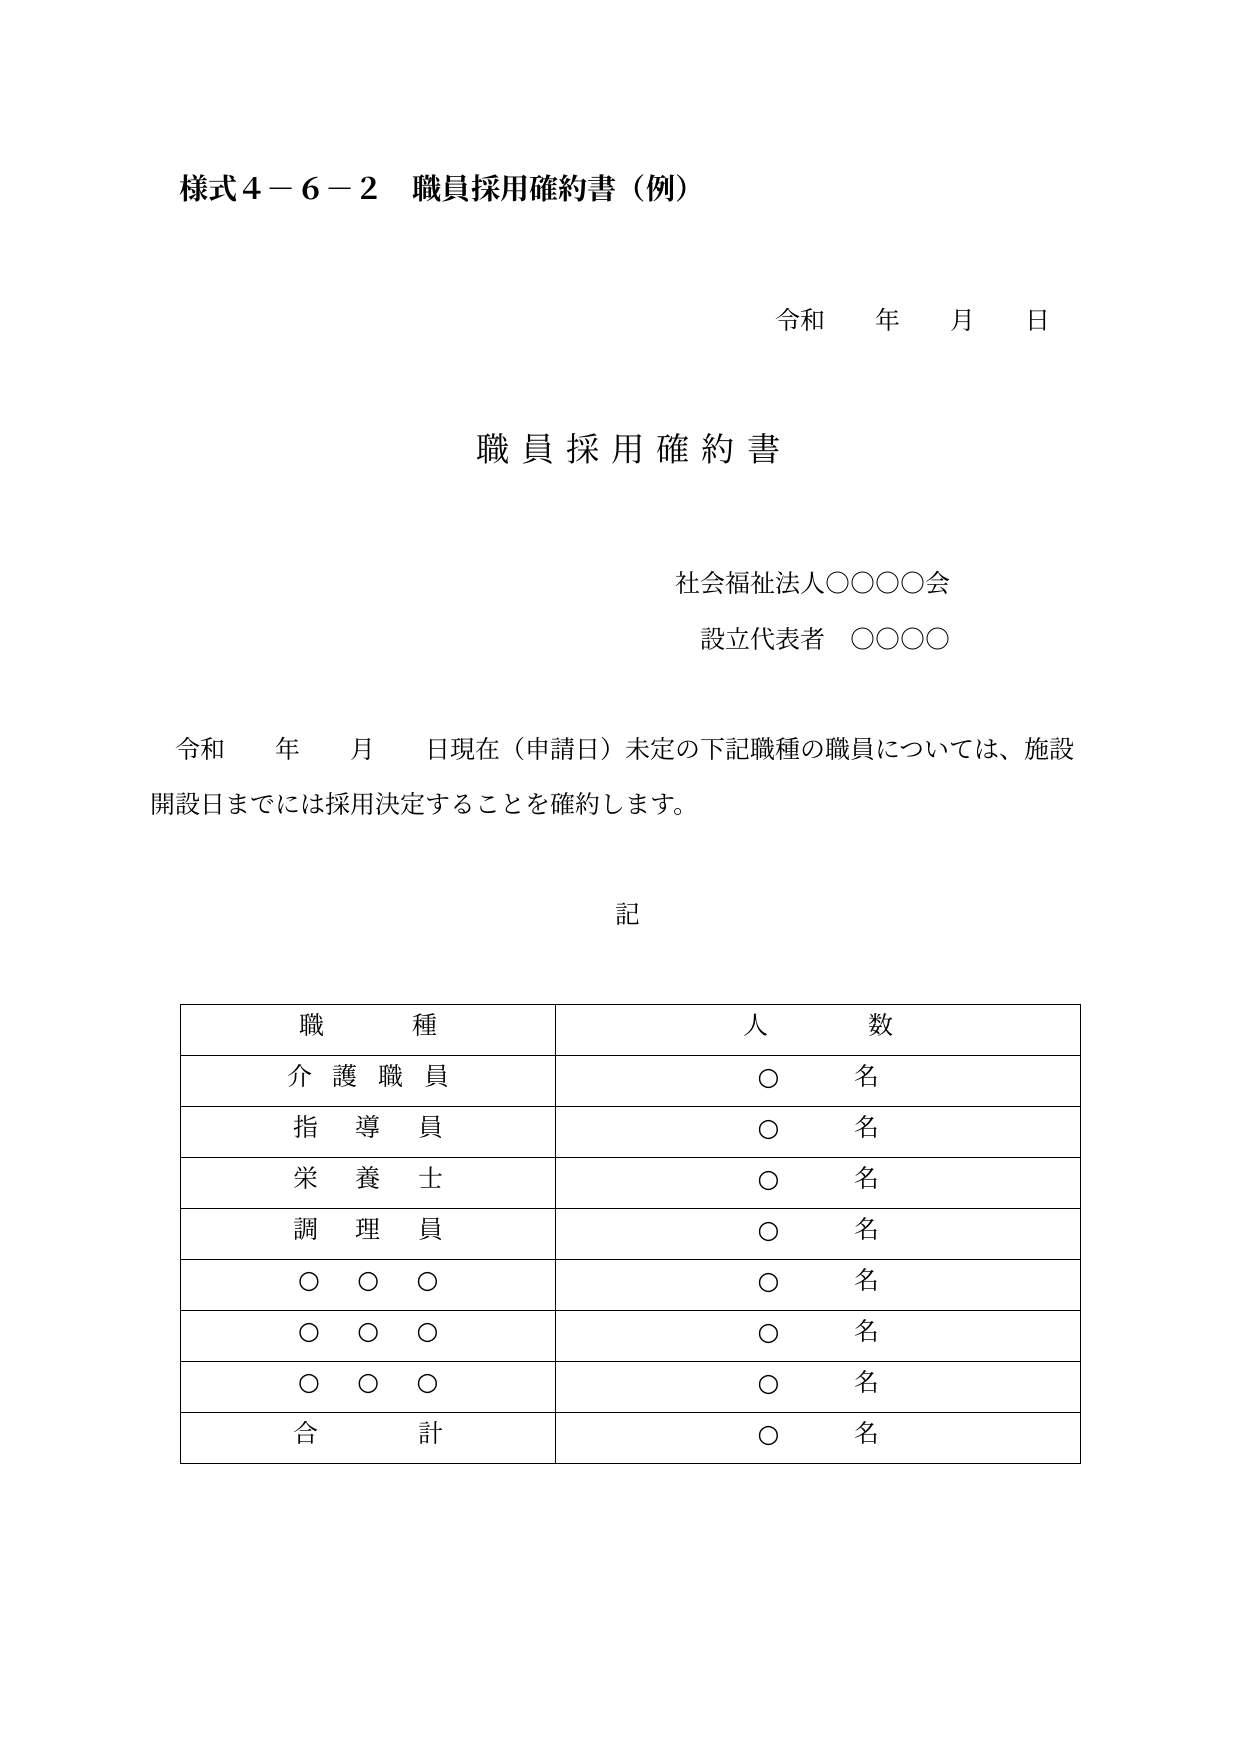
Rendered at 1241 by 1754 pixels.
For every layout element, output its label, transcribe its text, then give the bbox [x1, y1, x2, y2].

table_header 人 数 [556, 1005, 1080, 1055]
table_cell 合 計 [181, 1413, 555, 1463]
table_cell 指導員 [181, 1107, 555, 1157]
table_header 職種 [181, 1005, 555, 1055]
table_cell ○ 名 [556, 1260, 1080, 1310]
text 開設日までには採用決定することを確約します。 [150, 784, 1106, 822]
table_cell 介護職員 [181, 1056, 555, 1106]
table_cell ○ 名 [556, 1158, 1080, 1208]
table_cell ○○○ [181, 1260, 555, 1310]
table_cell ○○○ [181, 1362, 555, 1412]
text 様式４－６－２ 職員採用確約書（例） [150, 150, 1106, 225]
table_cell ○ 名 [556, 1362, 1080, 1412]
table_cell 調理員 [181, 1209, 555, 1259]
text 設立代表者 ○○○○ [150, 619, 1106, 656]
table_cell ○ 名 [556, 1413, 1080, 1463]
table_cell 栄養士 [181, 1158, 555, 1208]
text 記 [150, 894, 1106, 932]
text 令和 年 月 日 [150, 300, 1106, 338]
text 職員採用確約書 [150, 410, 1106, 485]
table_cell ○ 名 [556, 1056, 1080, 1106]
table_cell ○ 名 [556, 1209, 1080, 1259]
text 令和 年 月 日現在（申請日）未定の下記職種の職員については、施設 [150, 729, 1106, 766]
table_cell ○ 名 [556, 1311, 1080, 1361]
table_cell ○○○ [181, 1311, 555, 1361]
text 社会福祉法人○○○○会 [150, 563, 1106, 601]
table_cell ○ 名 [556, 1107, 1080, 1157]
